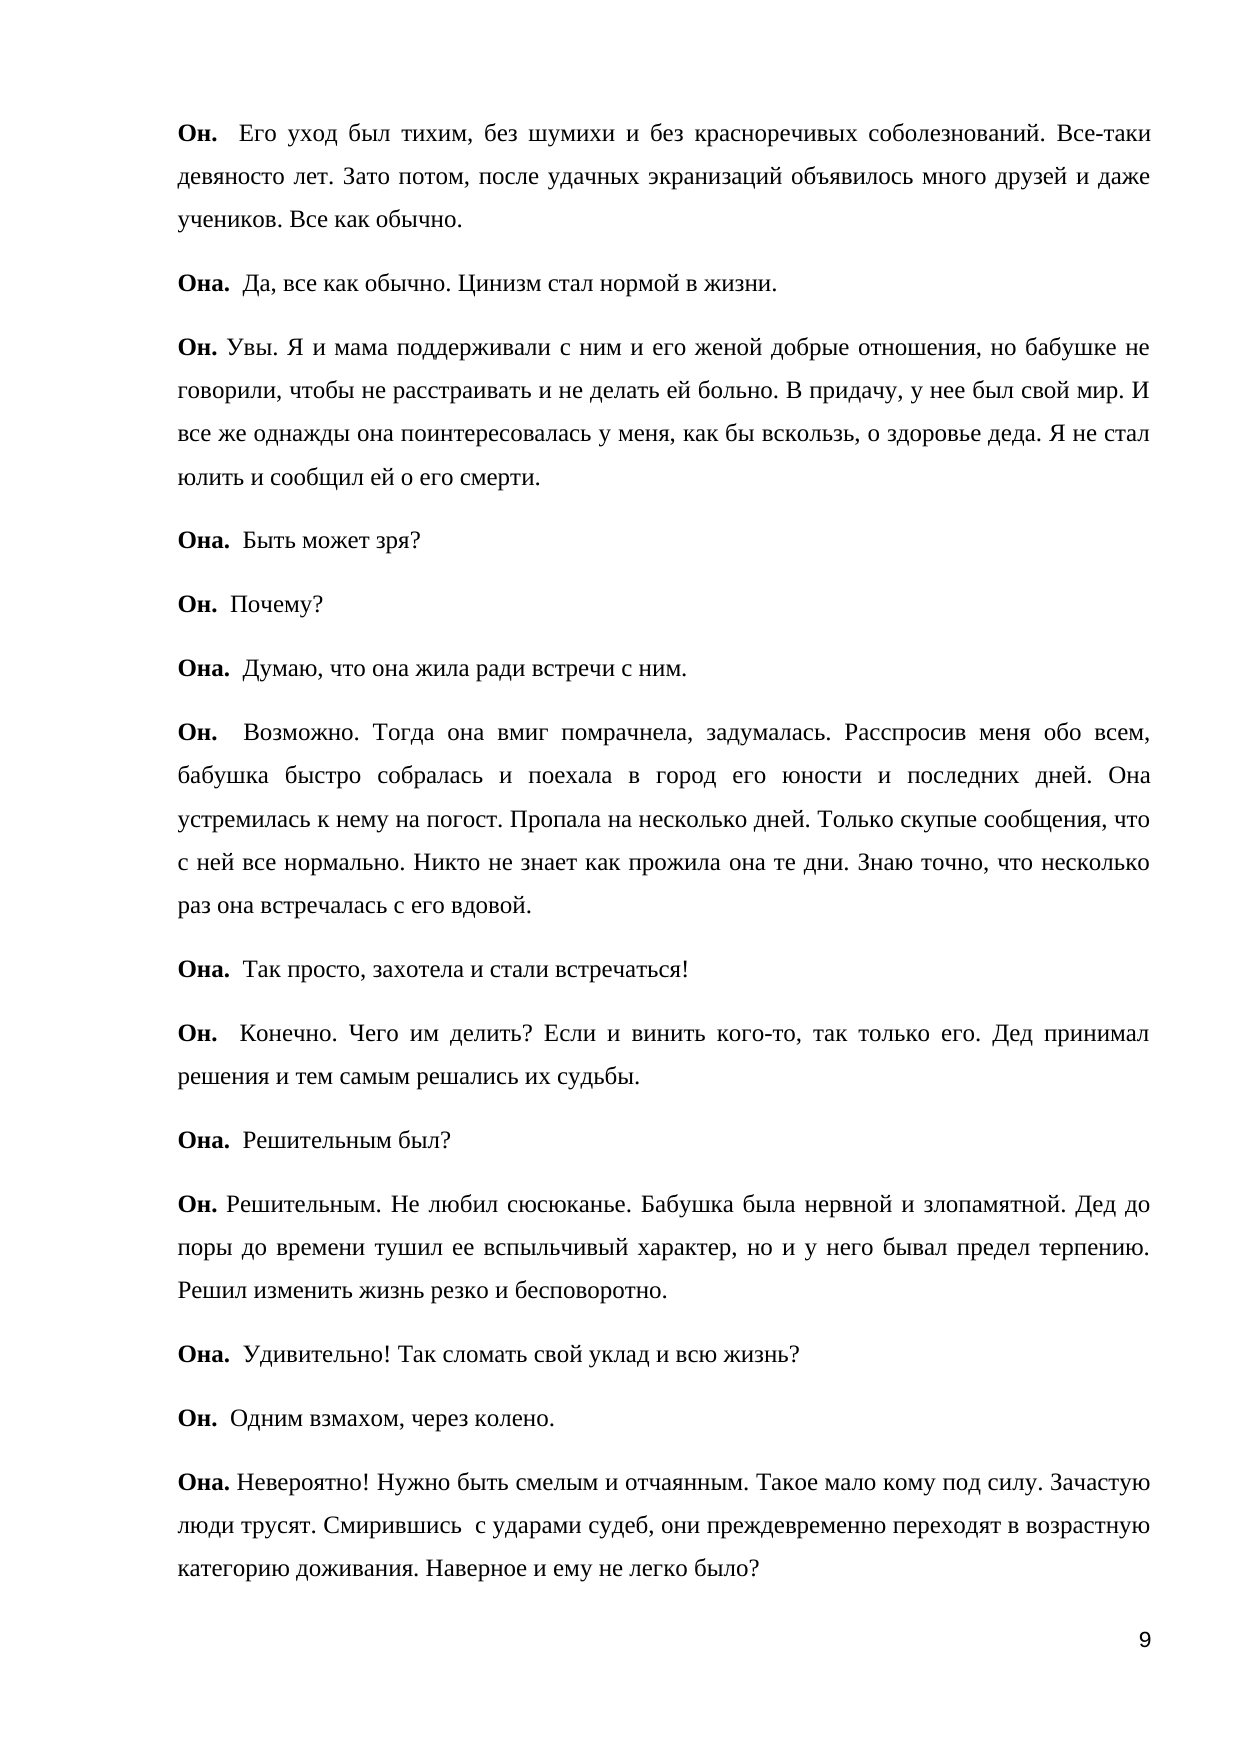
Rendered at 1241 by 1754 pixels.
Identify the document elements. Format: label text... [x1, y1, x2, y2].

text Она. Быть может зря? [177, 526, 1152, 554]
text Он. Возможно. Тогда она вмиг помрачнела, задумалась. Расспросив меня обо всем, бабушка быстро собралась и поехала в город его юности и последних дней. Она устремилась к нему на погост. Пропала на несколько дней. Только скупые сообщения, что с ней все нормально. Никто не знает как прожила она те дни. Знаю точно, что несколько раз она встречалась с его вдовой. [177, 717, 1152, 919]
text Она. Да, все как обычно. Цинизм стал нормой в жизни. [177, 268, 1152, 297]
text Он. Конечно. Чего им делить? Если и винить кого-то, так только его. Дед принимал решения и тем самым решались их судьбы. [177, 1018, 1152, 1090]
text Она. Так просто, захотела и стали встречаться! [177, 954, 1152, 983]
text Она. Думаю, что она жила ради встречи с ним. [177, 653, 1152, 682]
text Он. Решительным. Не любил сюсюканье. Бабушка была нервной и злопамятной. Дед до поры до времени тушил ее вспыльчивый характер, но и у него бывал предел терпению. Решил изменить жизнь резко и бесповоротно. [177, 1189, 1152, 1304]
text Он. Почему? [177, 589, 1152, 618]
text Она. Невероятно! Нужно быть смелым и отчаянным. Такое мало кому под силу. Зачастую люди трусят. Смирившись с ударами судеб, они преждевременно переходят в возрастную категорию доживания. Наверное и ему не легко было? [177, 1467, 1152, 1582]
text Он. Одним взмахом, через колено. [177, 1403, 1152, 1432]
text Она. Решительным был? [177, 1125, 1152, 1154]
text Он. Увы. Я и мама поддерживали с ним и его женой добрые отношения, но бабушке не говорили, чтобы не расстраивать и не делать ей больно. В придачу, у нее был свой мир. И все же однажды она поинтересовалась у меня, как бы вскользь, о здоровье деда. Я не стал юлить и сообщил ей о его смерти. [177, 332, 1152, 490]
text Она. Удивительно! Так сломать свой уклад и всю жизнь? [177, 1339, 1152, 1368]
text Он. Его уход был тихим, без шумихи и без красноречивых соболезнований. Все-таки девяносто лет. Зато потом, после удачных экранизаций объявилось много друзей и даже учеников. Все как обычно. [177, 118, 1152, 233]
